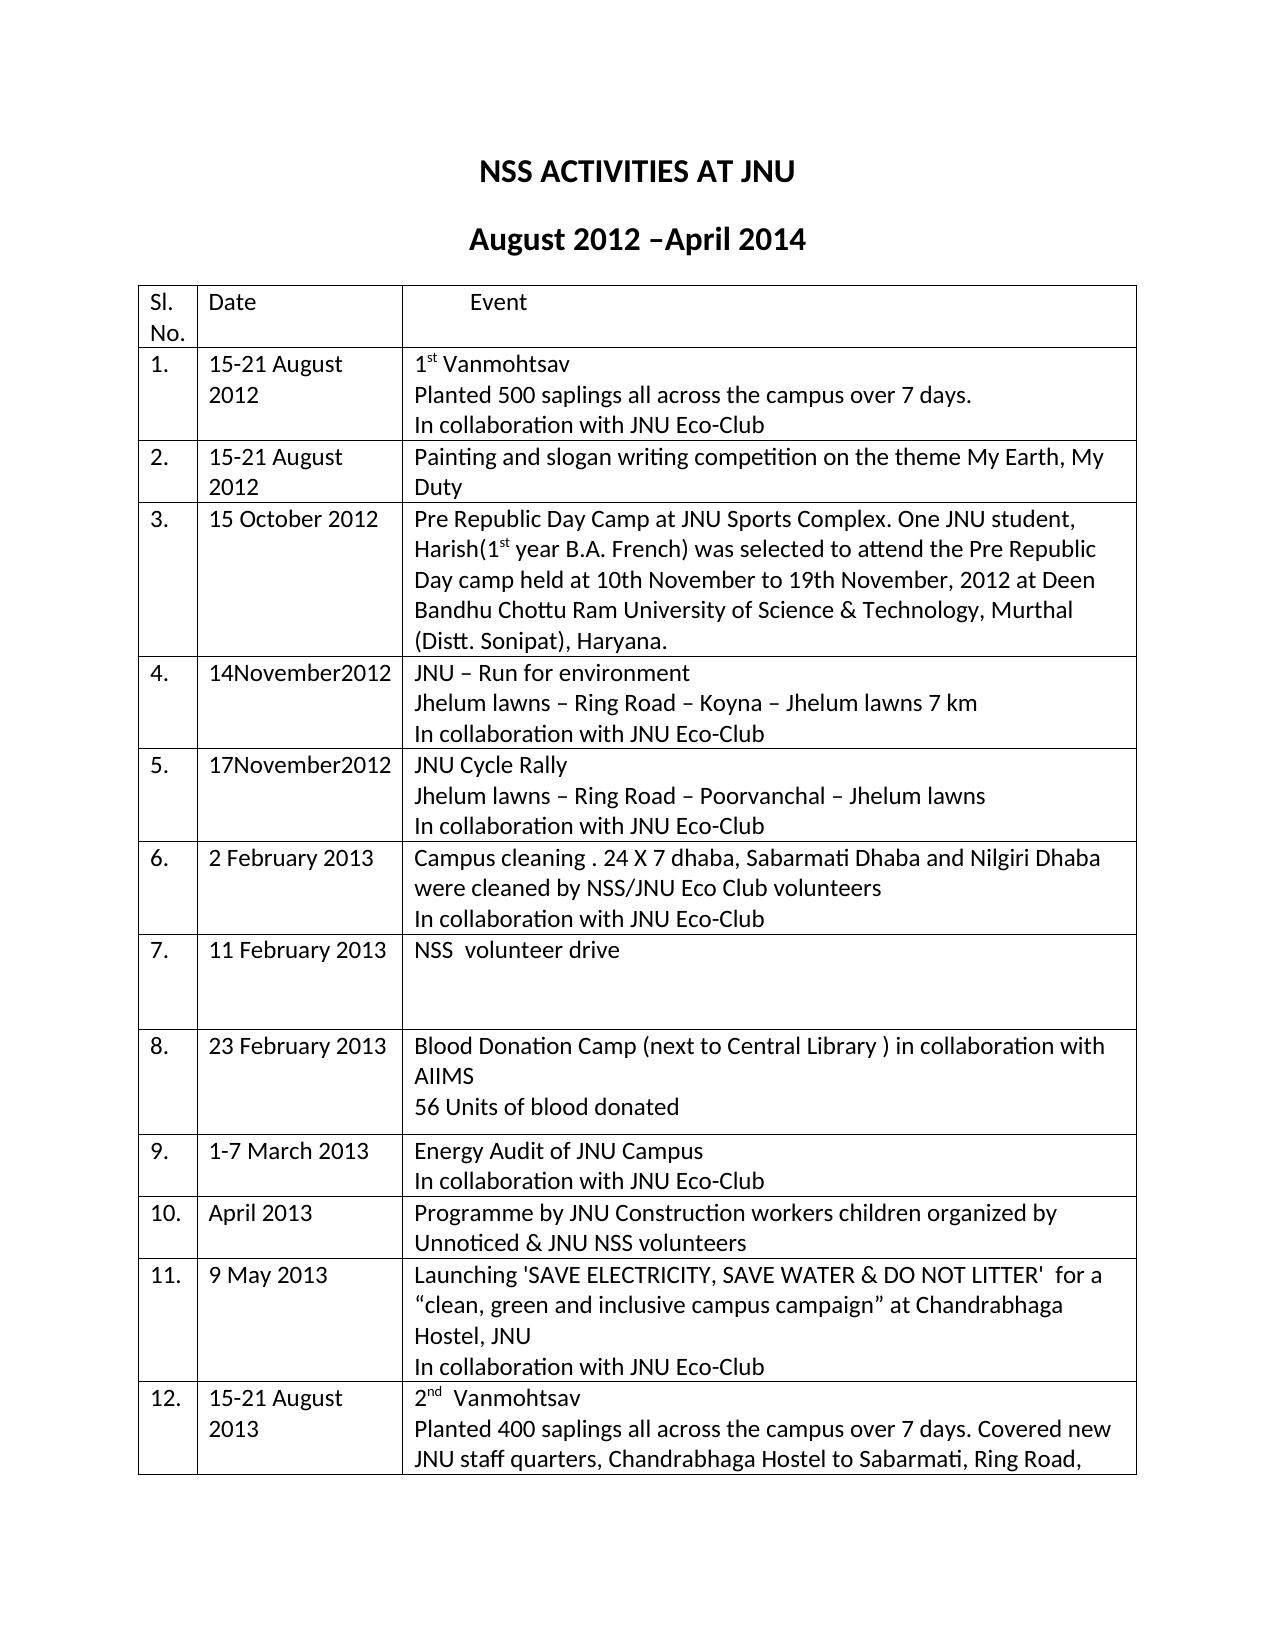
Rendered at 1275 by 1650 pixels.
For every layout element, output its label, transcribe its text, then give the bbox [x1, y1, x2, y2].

table_cell Launching 'SAVE ELECTRICITY, SAVE WATER & DO NOT LITTER' for a “clean, green and inclusive campus campaign” at Chandrabhaga Hostel, JNU In collaboration with JNU Eco-Club [403, 1259, 1136, 1381]
table_cell 3. [139, 503, 197, 656]
table_cell 2 February 2013 [198, 842, 402, 933]
text NSS ACTIVITIES AT JNU [150, 150, 1125, 191]
table_cell 11 February 2013 [198, 935, 402, 1029]
table_cell Painting and slogan writing competition on the theme My Earth, My Duty [403, 441, 1136, 502]
table_cell 17November2012 [198, 749, 402, 841]
table_cell 10. [139, 1197, 197, 1258]
table_cell 8. [139, 1030, 197, 1134]
table_cell 15-21 August 2012 [198, 441, 402, 502]
table_cell 11. [139, 1259, 197, 1381]
table_cell Energy Audit of JNU Campus In collaboration with JNU Eco-Club [403, 1135, 1136, 1196]
table_cell 2. [139, 441, 197, 502]
table_cell 23 February 2013 [198, 1030, 402, 1134]
table_cell 15-21 August 2013 [198, 1382, 402, 1474]
table_cell 1. [139, 348, 197, 440]
table_cell April 2013 [198, 1197, 402, 1258]
table_cell JNU Cycle Rally Jhelum lawns – Ring Road – Poorvanchal – Jhelum lawns In collaboration with JNU Eco-Club [403, 749, 1136, 841]
table_cell 9. [139, 1135, 197, 1196]
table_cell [403, 1382, 1136, 1474]
table_cell 1st Vanmohtsav Planted 500 saplings all across the campus over 7 days. In collaboration with JNU Eco-Club [403, 348, 1136, 440]
table_header Event [403, 286, 1136, 347]
table_cell JNU – Run for environment Jhelum lawns – Ring Road – Koyna – Jhelum lawns 7 km In collaboration with JNU Eco-Club [403, 657, 1136, 748]
text August 2012 –April 2014 [150, 218, 1125, 258]
table_cell NSS volunteer drive [403, 935, 1136, 1029]
table_cell Blood Donation Camp (next to Central Library ) in collaboration with AIIMS 56 Units of blood donated [403, 1030, 1136, 1134]
table_cell 5. [139, 749, 197, 841]
table_cell 15-21 August 2012 [198, 348, 402, 440]
table_cell 12. [139, 1382, 197, 1474]
table_cell 14November2012 [198, 657, 402, 748]
table_header Sl. No. [139, 286, 197, 347]
table_header Date [198, 286, 402, 347]
table_cell 7. [139, 935, 197, 1029]
table_cell Campus cleaning . 24 X 7 dhaba, Sabarmati Dhaba and Nilgiri Dhaba were cleaned by NSS/JNU Eco Club volunteers In collaboration with JNU Eco-Club [403, 842, 1136, 933]
table_cell 15 October 2012 [198, 503, 402, 656]
table_cell 4. [139, 657, 197, 748]
table_cell 1-7 March 2013 [198, 1135, 402, 1196]
table_cell 6. [139, 842, 197, 933]
table_cell 9 May 2013 [198, 1259, 402, 1381]
table_cell Pre Republic Day Camp at JNU Sports Complex. One JNU student, Harish(1st year B.A. French) was selected to attend the Pre Republic Day camp held at 10th November to 19th November, 2012 at Deen Bandhu Chottu Ram University of Science & Technology, Murthal (Distt. Sonipat), Haryana. [403, 503, 1136, 656]
table_cell Programme by JNU Construction workers children organized by Unnoticed & JNU NSS volunteers [403, 1197, 1136, 1258]
